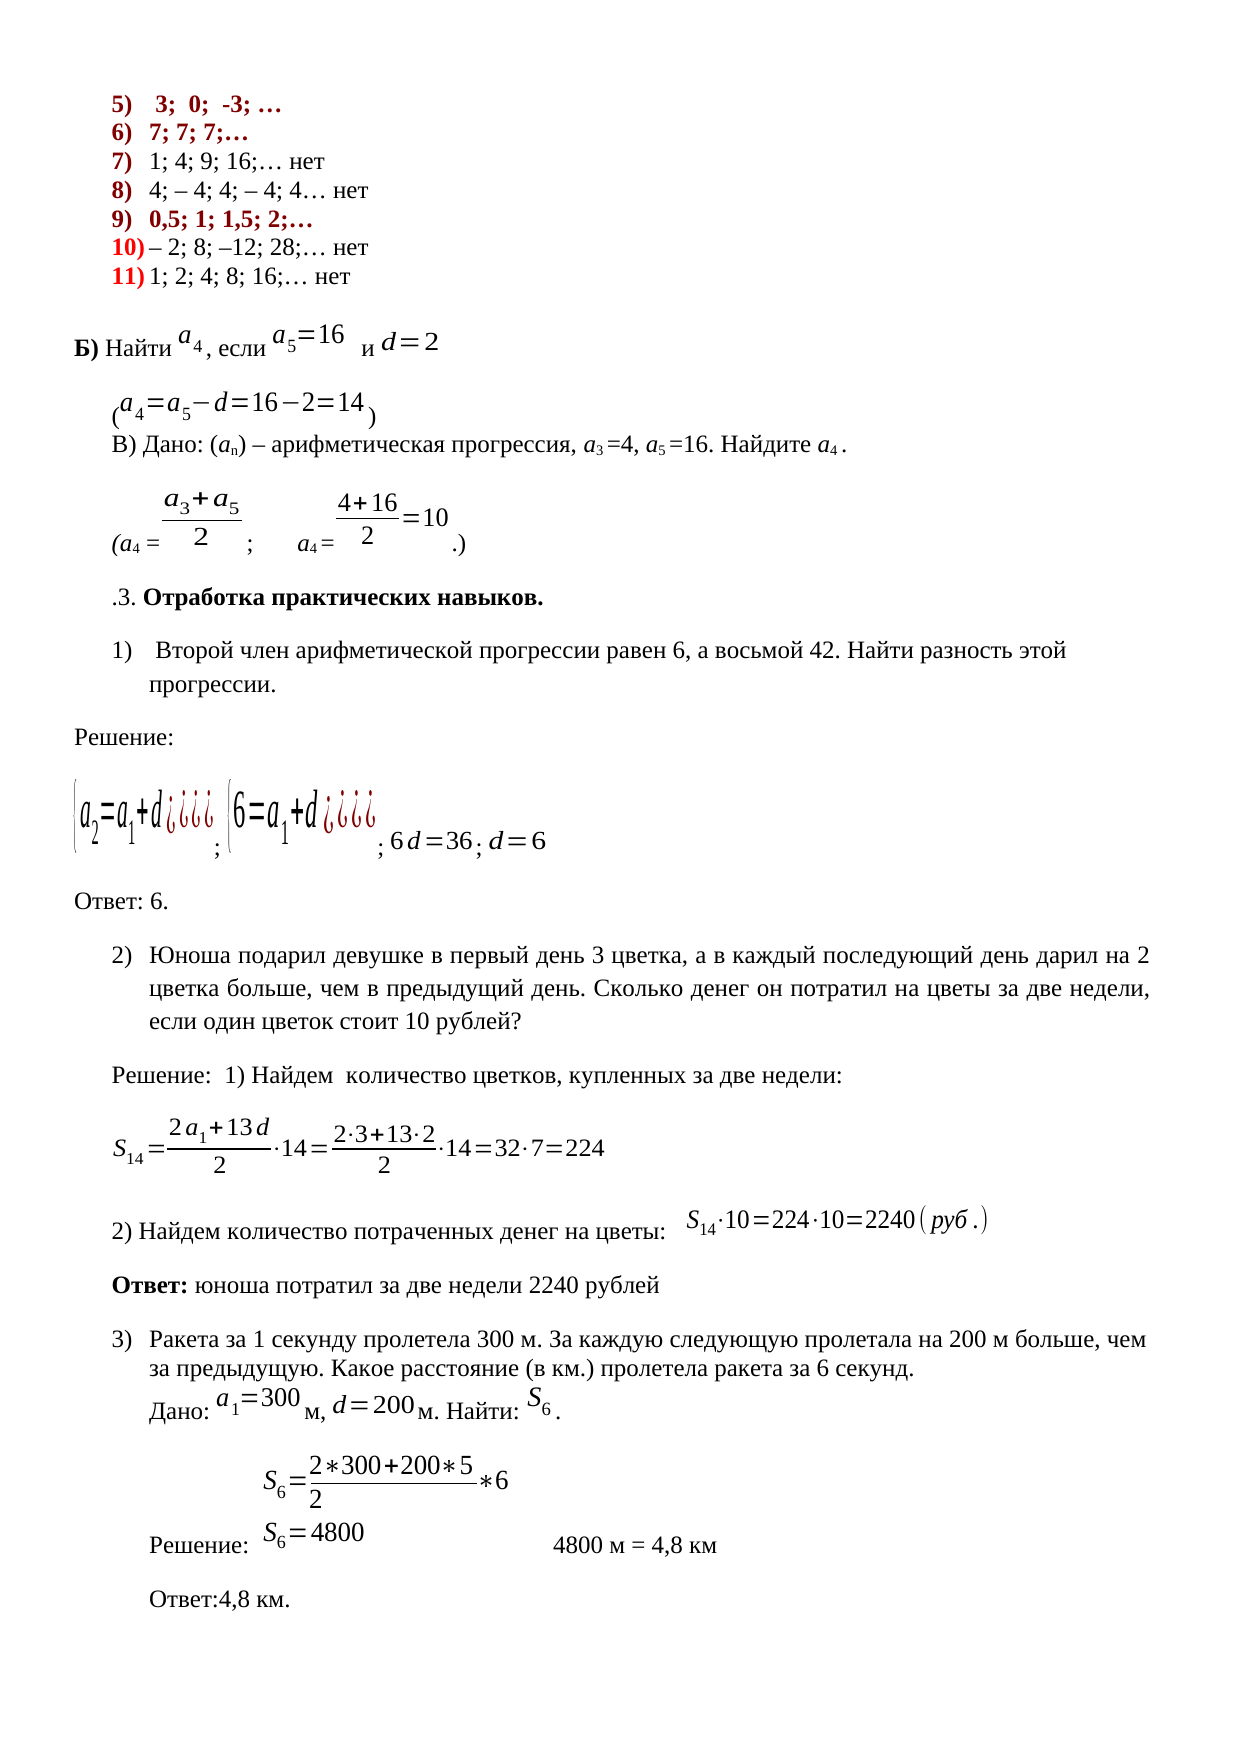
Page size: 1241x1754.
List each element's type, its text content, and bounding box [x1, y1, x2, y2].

text 2) Найдем количество потраченных денег на цветы: [111, 1204, 1152, 1245]
text (а4 =; а4 =.) [111, 483, 1152, 557]
text Ответ: юноша потратил за две недели 2240 рублей [111, 1270, 1152, 1299]
list – 2; 8; –12; 28;… нет [111, 232, 1152, 261]
text Решение: [74, 722, 1152, 751]
list 1; 2; 4; 8; 16;… нет [111, 261, 1152, 290]
list 1; 4; 9; 16;… нет [111, 146, 1152, 175]
text В) Дано: (аn) – арифметическая прогрессия, а3 =4, а5 =16. Найдите а4 . [111, 429, 1152, 458]
text Решение: 4800 м = 4,8 км [149, 1450, 1152, 1559]
list 3; 0; -3; … [111, 89, 1152, 117]
list 4; – 4; 4; – 4; 4… нет [111, 175, 1152, 204]
list Второй член арифметической прогрессии равен 6, а восьмой 42. Найти разность этой прогрессии. [111, 636, 1152, 697]
list 7; 7; 7;… [111, 117, 1152, 146]
list 0,5; 1; 1,5; 2;… [111, 204, 1152, 232]
text () [111, 387, 1152, 429]
text Б) Найти , если и [74, 319, 1152, 362]
text .3. Отработка практических навыков. [111, 582, 1152, 611]
text Ответ: 6. [74, 886, 1152, 915]
text Дано: м, м. Найти: . [149, 1382, 1152, 1424]
text ; ; ; [74, 776, 1152, 861]
list Юноша подарил девушке в первый день 3 цветка, а в каждый последующий день дарил на 2 цветка больше, чем в предыдущий день. Сколько денег он потратил на цветы за две недели, если один цветок стоит 10 рублей? [111, 940, 1152, 1035]
list Ракета за 1 секунду пролетела . За каждую следующую пролетала на больше, чем за предыдущую. Какое расстояние (в км.) пролетела ракета за 6 секунд. [111, 1324, 1152, 1382]
text Ответ:4,8 км. [149, 1584, 1152, 1613]
text Решение: 1) Найдем количество цветков, купленных за две недели: [111, 1060, 1152, 1089]
